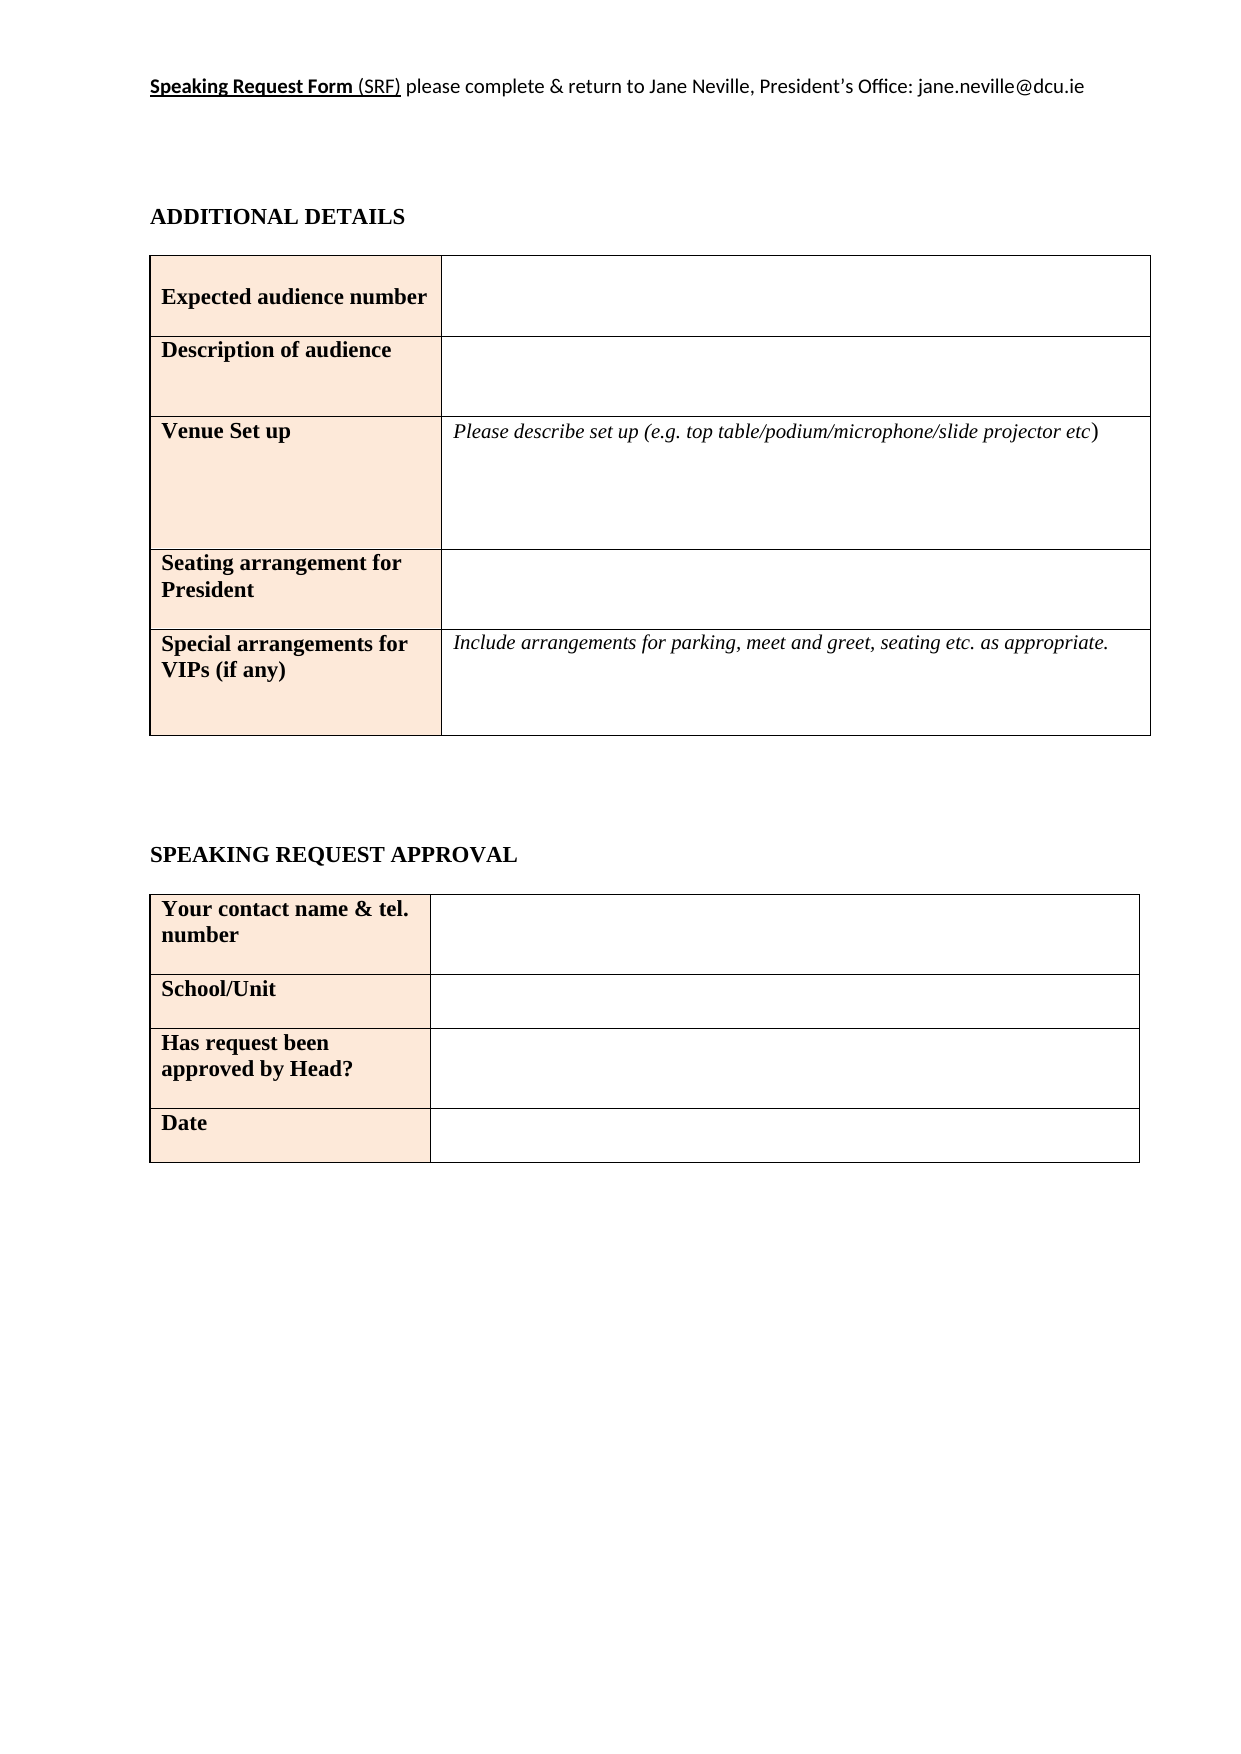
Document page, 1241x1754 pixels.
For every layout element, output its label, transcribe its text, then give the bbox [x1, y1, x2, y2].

table_cell Description of audience [151, 337, 441, 416]
table_cell [431, 1029, 1139, 1108]
table_cell [442, 337, 1150, 416]
table_cell Include arrangements for parking, meet and greet, seating etc. as appropriate. [442, 630, 1150, 735]
table_header [442, 256, 1150, 336]
table_cell Seating arrangement for President [151, 550, 441, 628]
table_cell [442, 550, 1150, 628]
table_cell Please describe set up (e.g. top table/podium/microphone/slide projector etc) [442, 417, 1150, 548]
table_cell Has request been approved by Head? [151, 1029, 430, 1108]
table_header Your contact name & tel. number [151, 895, 430, 974]
table_cell School/Unit [151, 975, 430, 1028]
text ADDITIONAL DETAILS [150, 203, 1090, 229]
table_cell Special arrangements for VIPs (if any) [151, 630, 441, 735]
table_cell [431, 975, 1139, 1028]
table_cell [431, 1109, 1139, 1162]
table_header [431, 895, 1139, 974]
text SPEAKING REQUEST APPROVAL [150, 841, 1090, 868]
table_cell Venue Set up [151, 417, 441, 548]
table_cell Date [151, 1109, 430, 1162]
table_header Expected audience number [151, 256, 441, 336]
